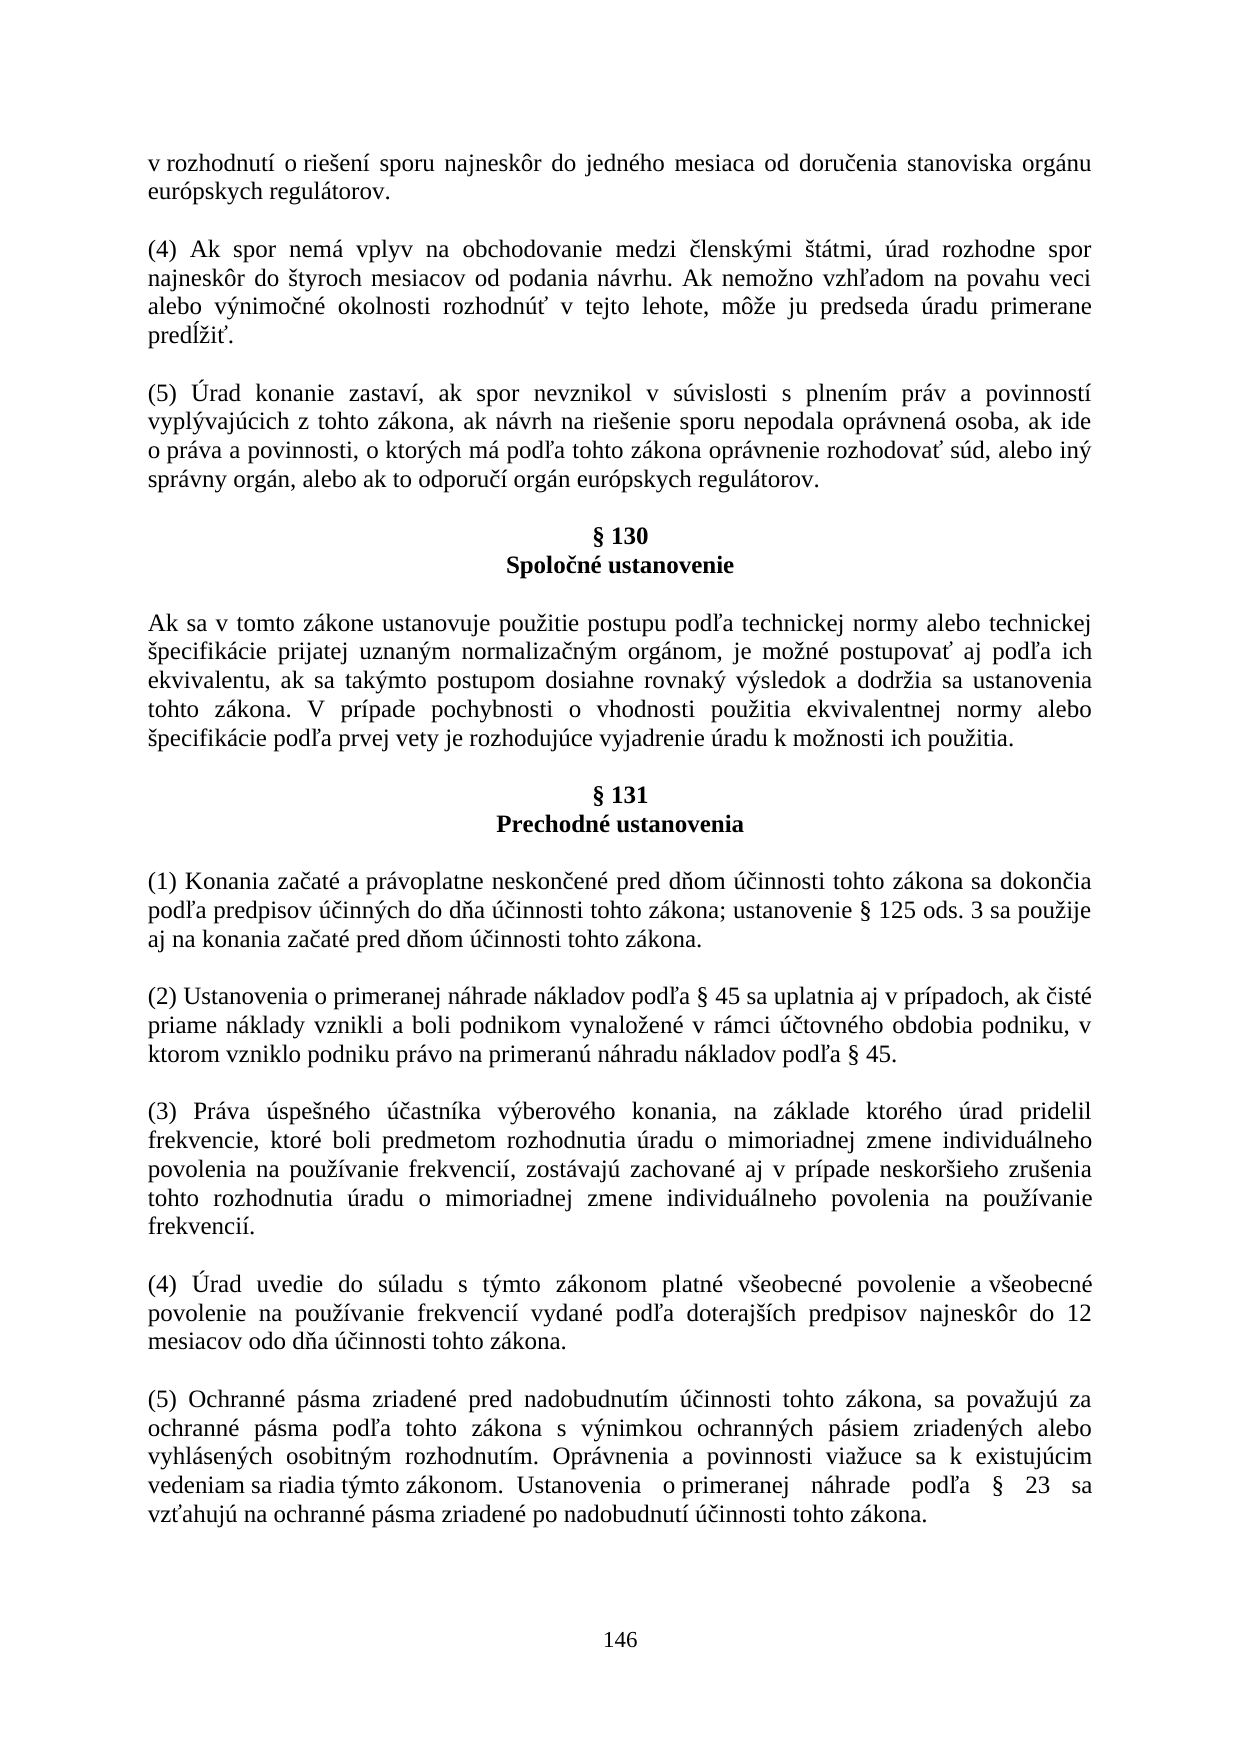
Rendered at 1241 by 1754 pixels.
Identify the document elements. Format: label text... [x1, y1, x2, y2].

text (2) Ustanovenia o primeranej náhrade nákladov podľa § 45 sa uplatnia aj v prípadoch, ak čisté priame náklady vznikli a boli podnikom vynaložené v rámci účtovného obdobia podniku, v ktorom vzniklo podniku právo na primeranú náhradu nákladov podľa § 45. [148, 981, 1093, 1068]
text Ak sa v tomto zákone ustanovuje použitie postupu podľa technickej normy alebo technickej špecifikácie prijatej uznaným normalizačným orgánom, je možné postupovať aj podľa ich ekvivalentu, ak sa takýmto postupom dosiahne rovnaký výsledok a dodržia sa ustanovenia tohto zákona. V prípade pochybnosti o vhodnosti použitia ekvivalentnej normy alebo špecifikácie podľa prvej vety je rozhodujúce vyjadrenie úradu k možnosti ich použitia. [148, 608, 1093, 751]
text Prechodné ustanovenia [148, 809, 1093, 838]
text (5) Úrad konanie zastaví, ak spor nevznikol v súvislosti s plnením práv a povinností vyplývajúcich z tohto zákona, ak návrh na riešenie sporu nepodala oprávnená osoba, ak ide o práva a povinnosti, o ktorých má podľa tohto zákona oprávnenie rozhodovať súd, alebo iný správny orgán, alebo ak to odporučí orgán európskych regulátorov. [148, 378, 1093, 493]
text (3) Práva úspešného účastníka výberového konania, na základe ktorého úrad pridelil frekvencie, ktoré boli predmetom rozhodnutia úradu o mimoriadnej zmene individuálneho povolenia na používanie frekvencií, zostávajú zachované aj v prípade neskoršieho zrušenia tohto rozhodnutia úradu o mimoriadnej zmene individuálneho povolenia na používanie frekvencií. [148, 1096, 1093, 1240]
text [148, 148, 1093, 205]
text Spoločné ustanovenie [148, 550, 1093, 579]
text (5) Ochranné pásma zriadené pred nadobudnutím účinnosti tohto zákona, sa považujú za ochranné pásma podľa tohto zákona s výnimkou ochranných pásiem zriadených alebo vyhlásených osobitným rozhodnutím. Oprávnenia a povinnosti viažuce sa k existujúcim vedeniam sa riadia týmto zákonom. Ustanovenia o primeranej náhrade podľa § 23 sa vzťahujú na ochranné pásma zriadené po nadobudnutí účinnosti tohto zákona. [148, 1384, 1093, 1528]
text (4) Ak spor nemá vplyv na obchodovanie medzi členskými štátmi, úrad rozhodne spor najneskôr do štyroch mesiacov od podania návrhu. Ak nemožno vzhľadom na povahu veci alebo výnimočné okolnosti rozhodnúť v tejto lehote, môže ju predseda úradu primerane predĺžiť. [148, 234, 1093, 349]
text (1) Konania začaté a právoplatne neskončené pred dňom účinnosti tohto zákona sa dokončia podľa predpisov účinných do dňa účinnosti tohto zákona; ustanovenie § 125 ods. 3 sa použije aj na konania začaté pred dňom účinnosti tohto zákona. [148, 866, 1093, 953]
text § 131 [148, 780, 1093, 809]
text (4) Úrad uvedie do súladu s týmto zákonom platné všeobecné povolenie a všeobecné povolenie na používanie frekvencií vydané podľa doterajších predpisov najneskôr do 12 mesiacov odo dňa účinnosti tohto zákona. [148, 1269, 1093, 1355]
text § 130 [148, 521, 1093, 550]
